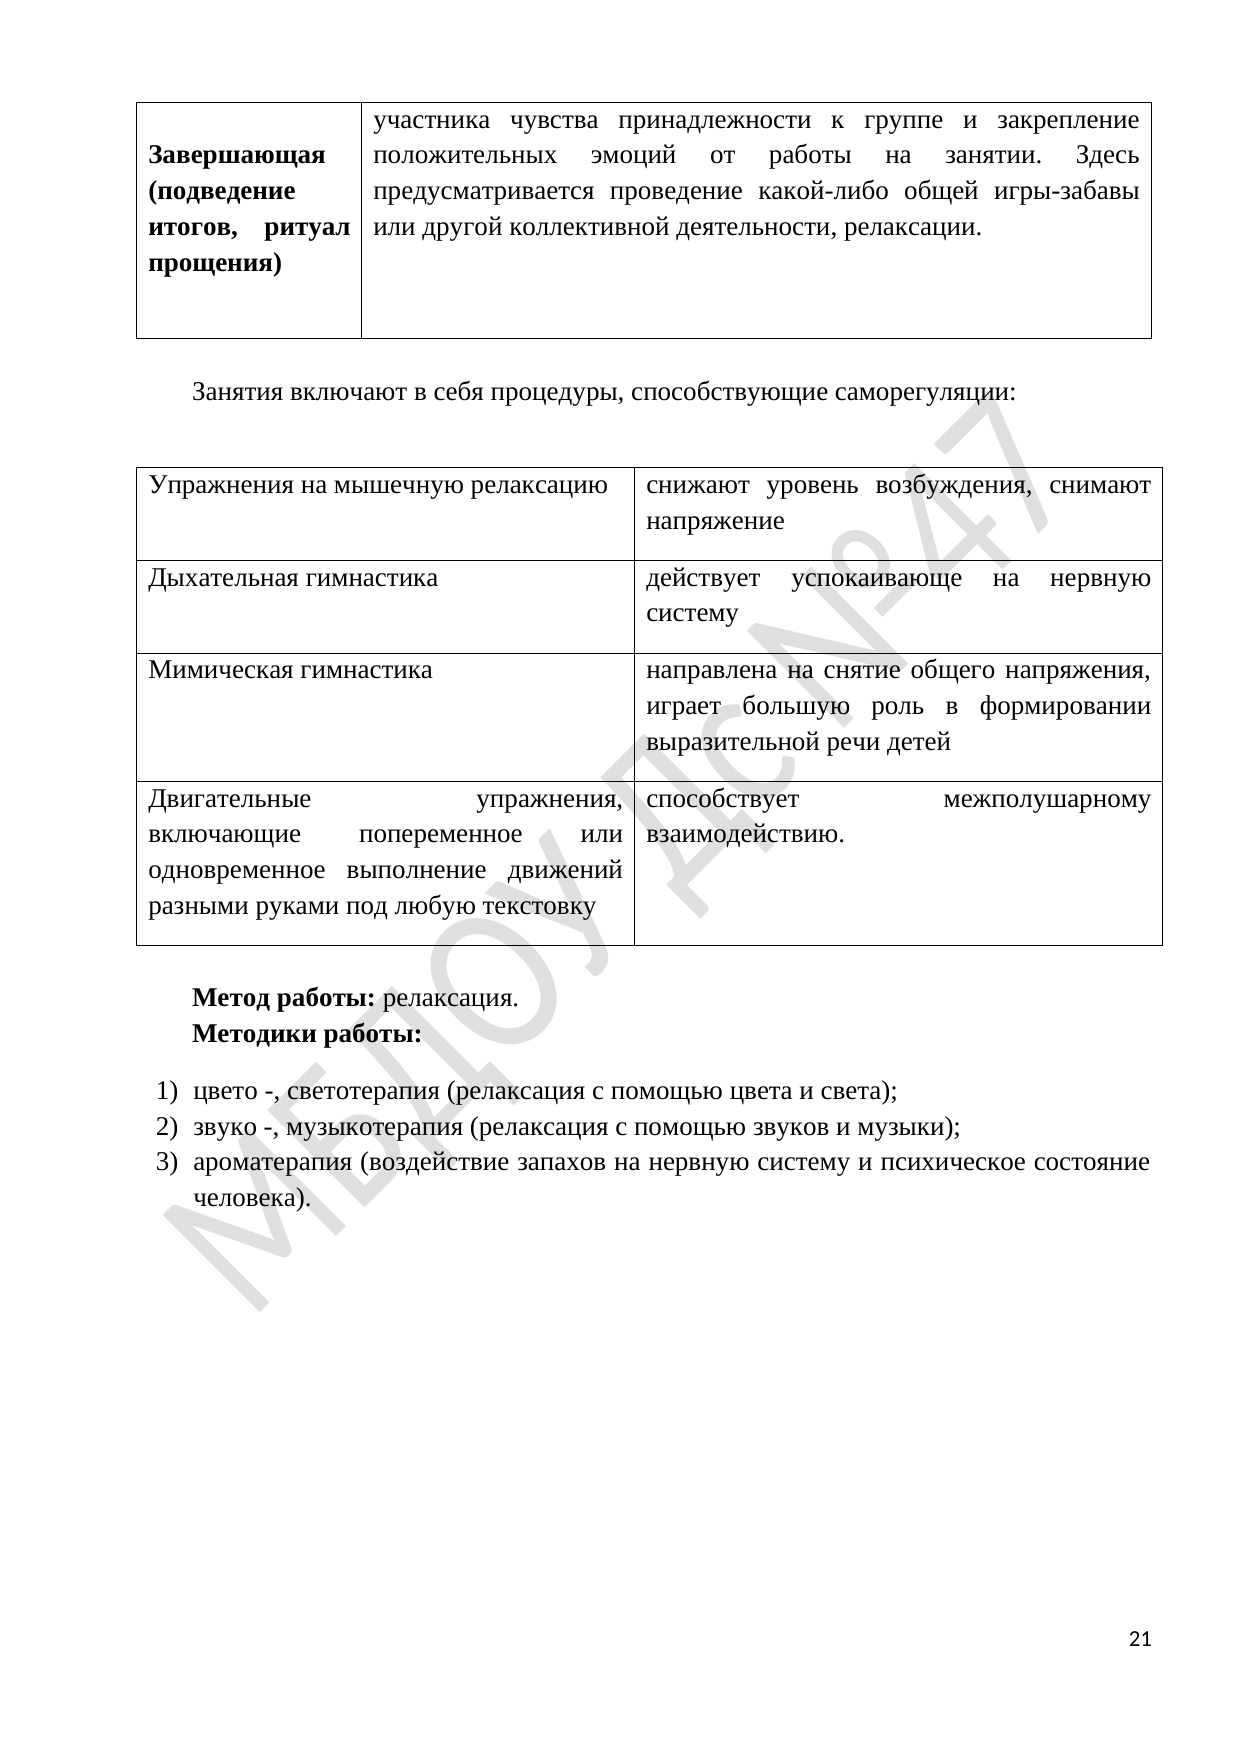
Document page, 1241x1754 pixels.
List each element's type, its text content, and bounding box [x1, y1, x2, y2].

table_cell действует успокаивающе на нервную систему [635, 561, 1162, 652]
text Занятия включают в себя процедуры, способствующие саморегуляции: [118, 375, 1152, 406]
table_cell Дыхательная гимнастика [137, 561, 634, 652]
table_cell Двигательные упражнения, включающие попеременное или одновременное выполнение движений разными руками под любую текстовку [137, 782, 634, 945]
text Методики работы: [118, 1017, 1152, 1048]
text Метод работы: релаксация. [192, 982, 1152, 1013]
table_header снижают уровень возбуждения, снимают напряжение [635, 468, 1162, 560]
list цвето -, светотерапия (релаксация с помощью цвета и света); [156, 1074, 1152, 1105]
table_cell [137, 103, 361, 338]
table_cell направлена на снятие общего напряжения, играет большую роль в формировании выразительной речи детей [635, 654, 1162, 781]
table_cell способствует межполушарному взаимодействию. [635, 782, 1162, 945]
table_header Упражнения на мышечную релаксацию [137, 468, 634, 560]
list ароматерапия (воздействие запахов на нервную систему и психическое состояние человека). [156, 1145, 1152, 1212]
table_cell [362, 103, 1151, 338]
table_cell Мимическая гимнастика [137, 654, 634, 781]
list звуко -, музыкотерапия (релаксация с помощью звуков и музыки); [156, 1109, 1152, 1141]
